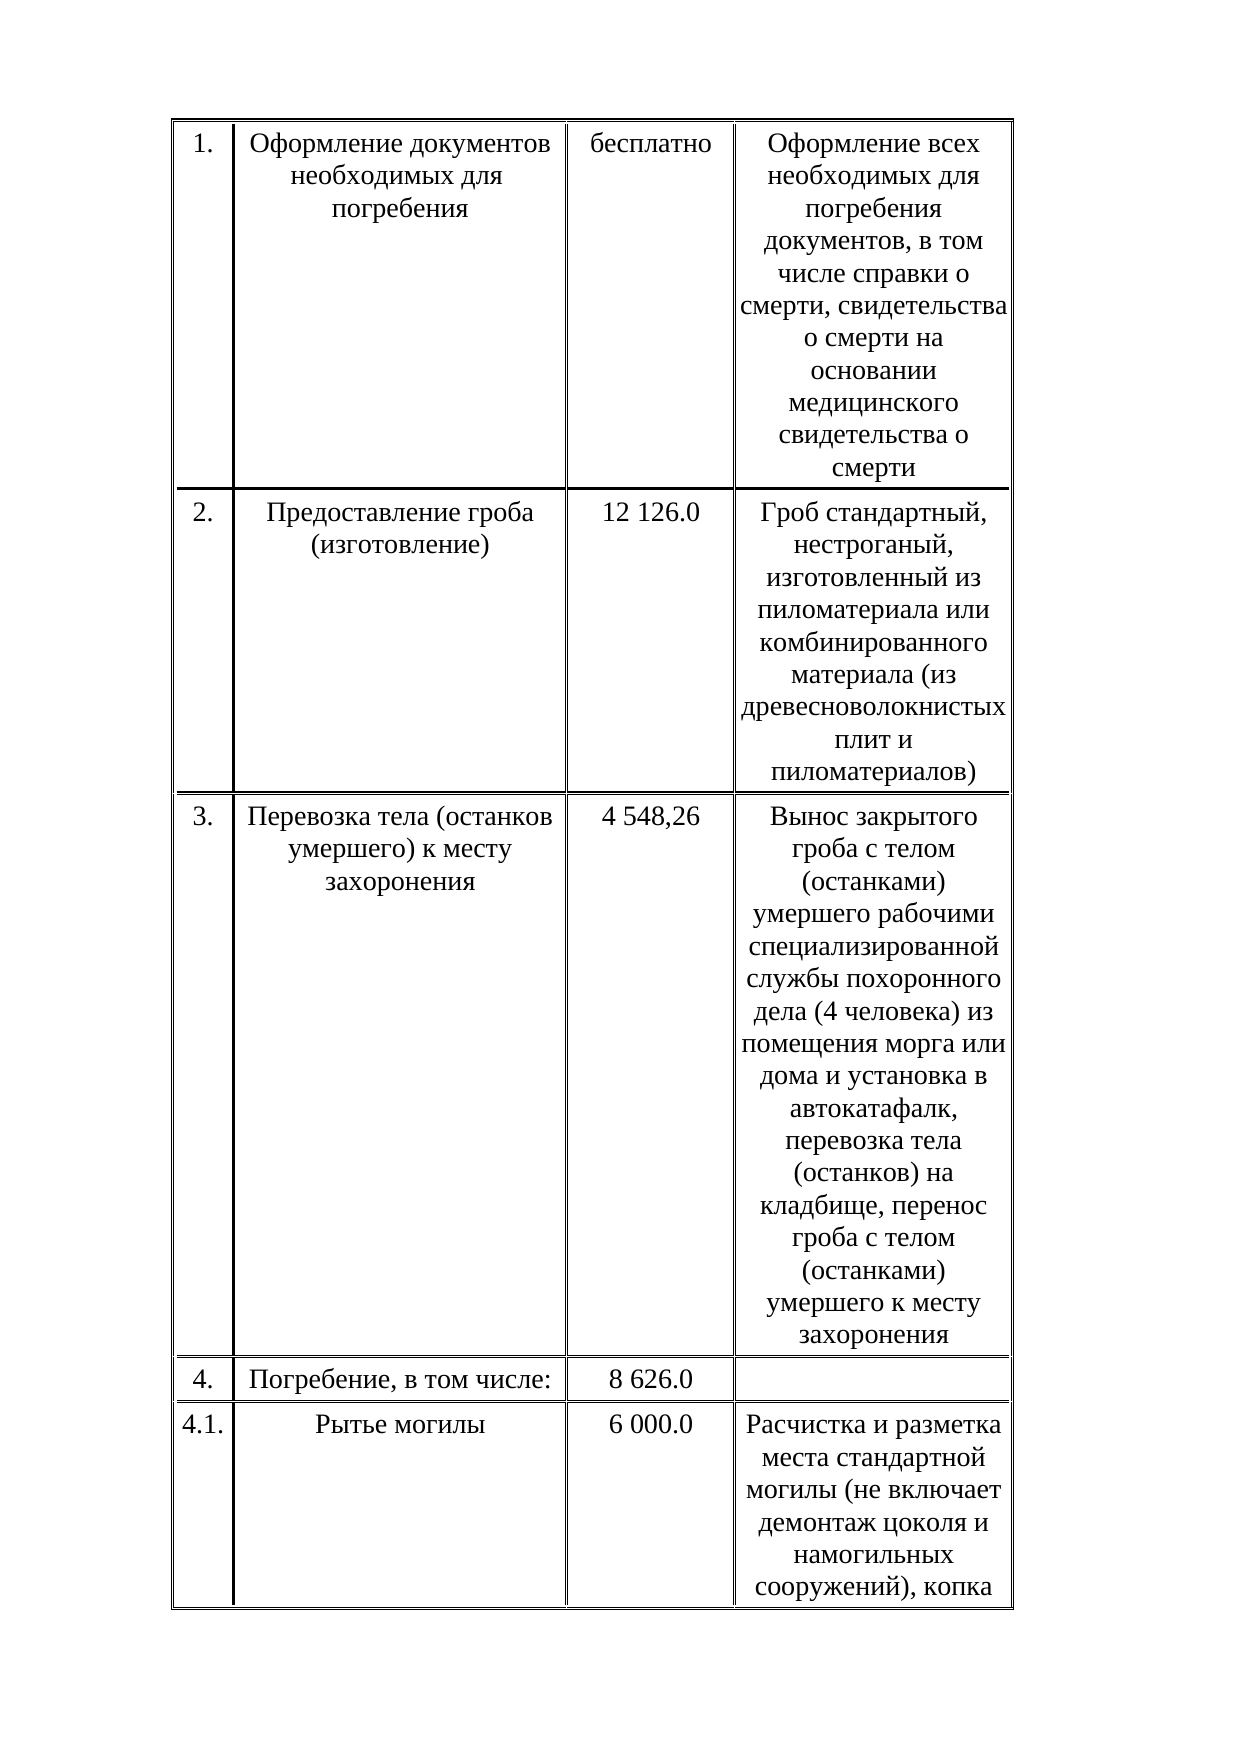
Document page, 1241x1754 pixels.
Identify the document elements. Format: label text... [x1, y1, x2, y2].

table_cell Вынос закрытого гроба с телом (останками) умершего рабочими специализированной службы похоронного дела (4 человека) из помещения морга или дома и установка в автокатафалк, перевозка тела (останков) на кладбище, перенос гроба с телом (останками) умершего к месту захоронения [736, 791, 1011, 1354]
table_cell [735, 1400, 1011, 1607]
table_cell Гроб стандартный, нестроганый, изготовленный из пиломатериала или комбинированного материала (из древесноволокнистых плит и пиломатериалов) [736, 487, 1011, 791]
table_cell 12 126.0 [568, 490, 733, 791]
table_cell Предоставление гроба (изготовление) [235, 490, 565, 791]
table_cell 1. [174, 122, 233, 487]
table_cell Оформление всех необходимых для погребения документов, в том числе справки о смерти, свидетельства о смерти на основании медицинского свидетельства о смерти [735, 122, 1011, 487]
table_cell Оформление документов необходимых для погребения [233, 122, 567, 487]
table_cell 8 626.0 [568, 1358, 733, 1399]
table_cell 6 000.0 [567, 1403, 735, 1607]
table_cell бесплатно [567, 122, 735, 487]
table_cell 3. [174, 791, 232, 1354]
table_cell 4 548,26 [568, 795, 733, 1354]
table_cell Погребение, в том числе: [235, 1358, 565, 1399]
table_cell 2. [174, 487, 232, 791]
table_cell 4.1. [174, 1400, 233, 1607]
table_cell 4. [174, 1355, 232, 1399]
table_cell Перевозка тела (останков умершего) к месту захоронения [235, 795, 565, 1354]
table_cell Рытье могилы [233, 1403, 567, 1607]
table_cell [736, 1355, 1011, 1399]
